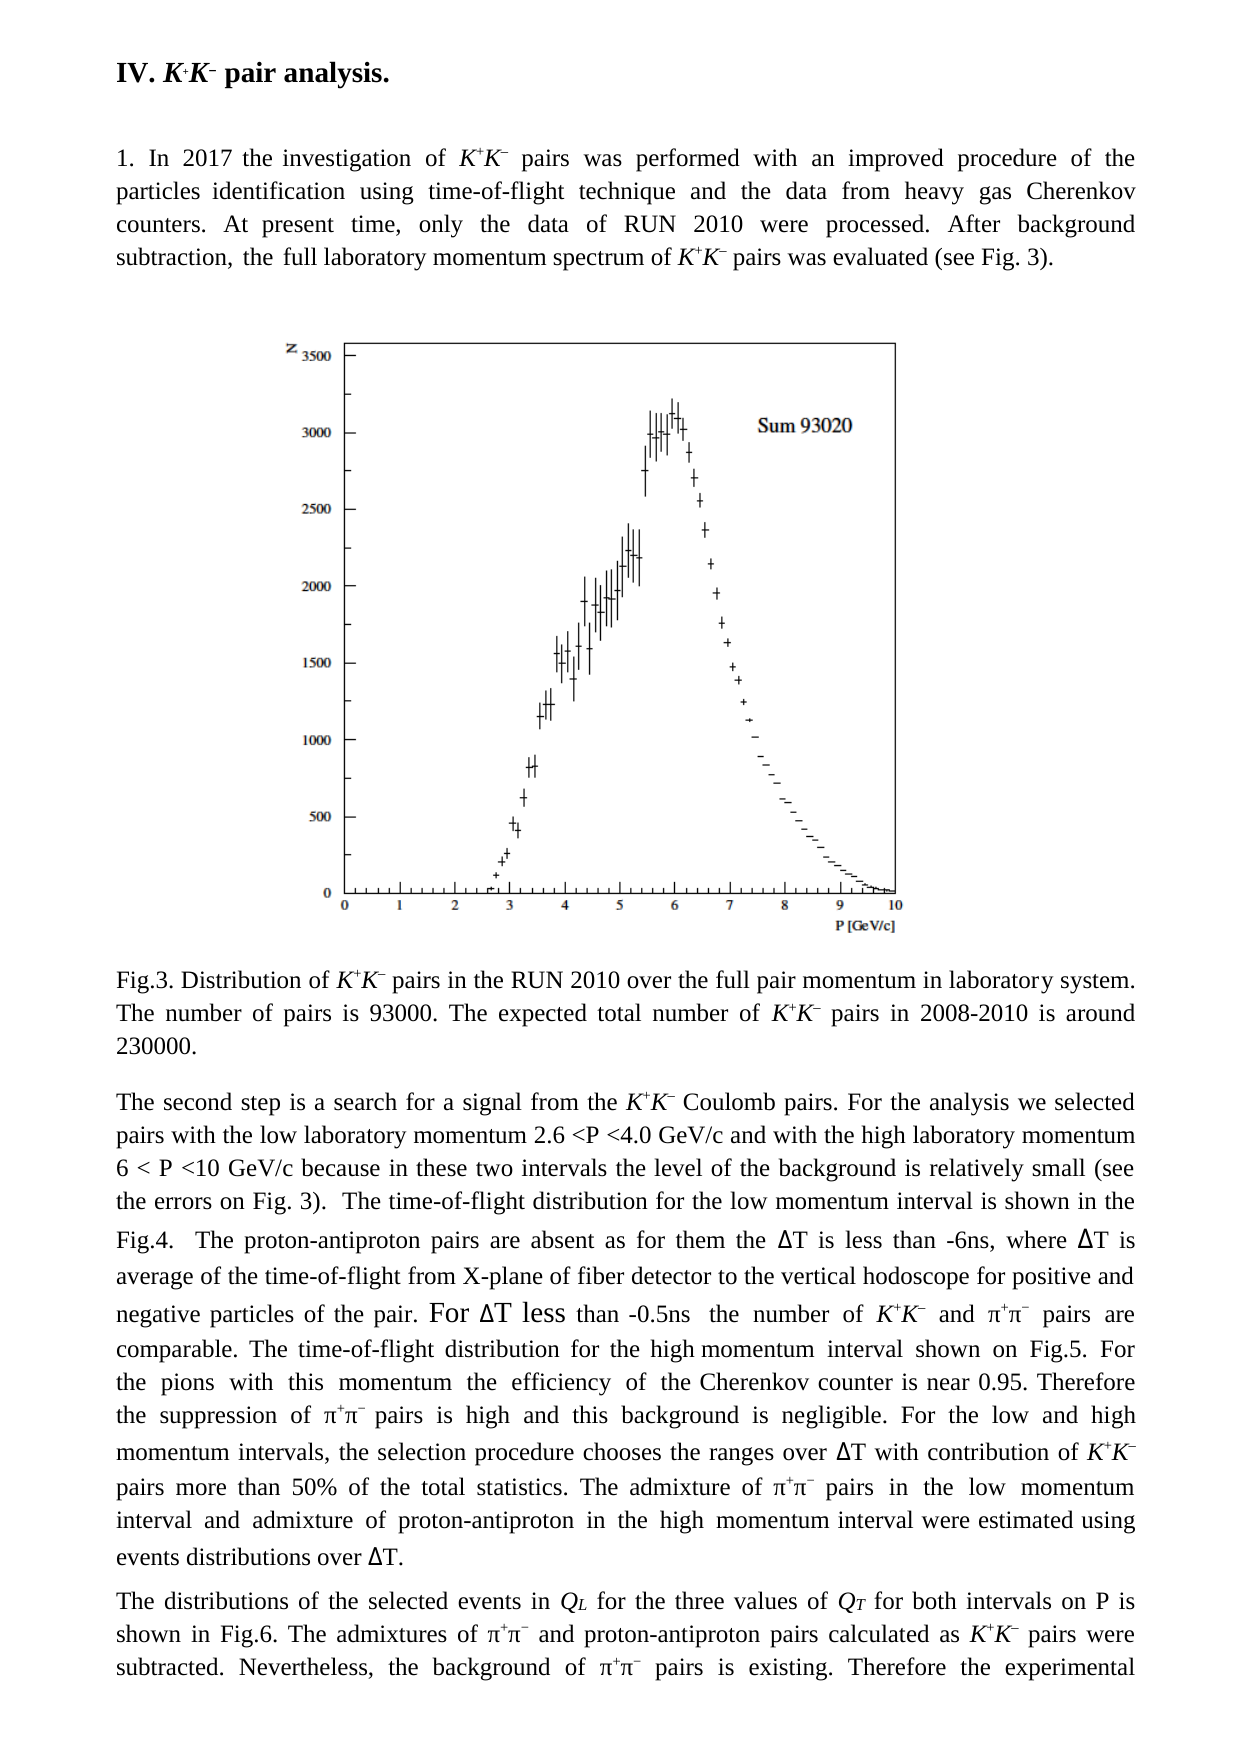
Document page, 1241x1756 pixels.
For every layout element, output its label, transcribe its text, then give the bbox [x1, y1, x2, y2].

text The second step is a search for a signal from the K+K– Coulomb pairs. For the analysis we selected pairs with the low laboratory momentum 2.6 <P <4.0 GeV/c and with the high laboratory momentum 6 < P <10 GeV/c because in these two intervals the level of the background is relatively small (see the errors on Fig. 3). The time-of-flight distribution for the low momentum interval is shown in the Fig.4. The proton-antiproton pairs are absent as for them the ΔT is less than -6ns, where ΔT is average of the time-of-flight from X-plane of fiber detector to the vertical hodoscope for positive and negative particles of the pair. For ΔT less than -0.5ns the number of K+K– and π+π− pairs are comparable. The time-of-flight distribution for the high momentum interval shown on Fig.5. For the pions with this momentum the efficiency of the Cherenkov counter is near 0.95. Therefore the suppression of π+π− pairs is high and this background is negligible. For the low and high momentum intervals, the selection procedure chooses the ranges over ΔT with contribution of K+K– pairs more than 50% of the total statistics. The admixture of π+π− pairs in the low momentum interval and admixture of proton-antiproton in the high momentum interval were estimated using events distributions over ΔT. [116, 1087, 1136, 1573]
picture [277, 275, 964, 962]
text IV. K+K− pair analysis. [116, 55, 1136, 89]
text Fig.3. Distribution of K+K– pairs in the RUN 2010 over the full pair momentum in laboratory system. The number of pairs is 93000. The expected total number of K+K– pairs in 2008-2010 is around 230000. [116, 965, 1136, 1060]
text 1. In 2017 the investigation of K+K– pairs was performed with an improved procedure of the particles identification using time-of-flight technique and the data from heavy gas Cherenkov counters. At present time, only the data of RUN 2010 were processed. After background subtraction, the full laboratory momentum spectrum of K+K– pairs was evaluated (see Fig. 3). [116, 143, 1136, 271]
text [116, 1586, 1136, 1681]
